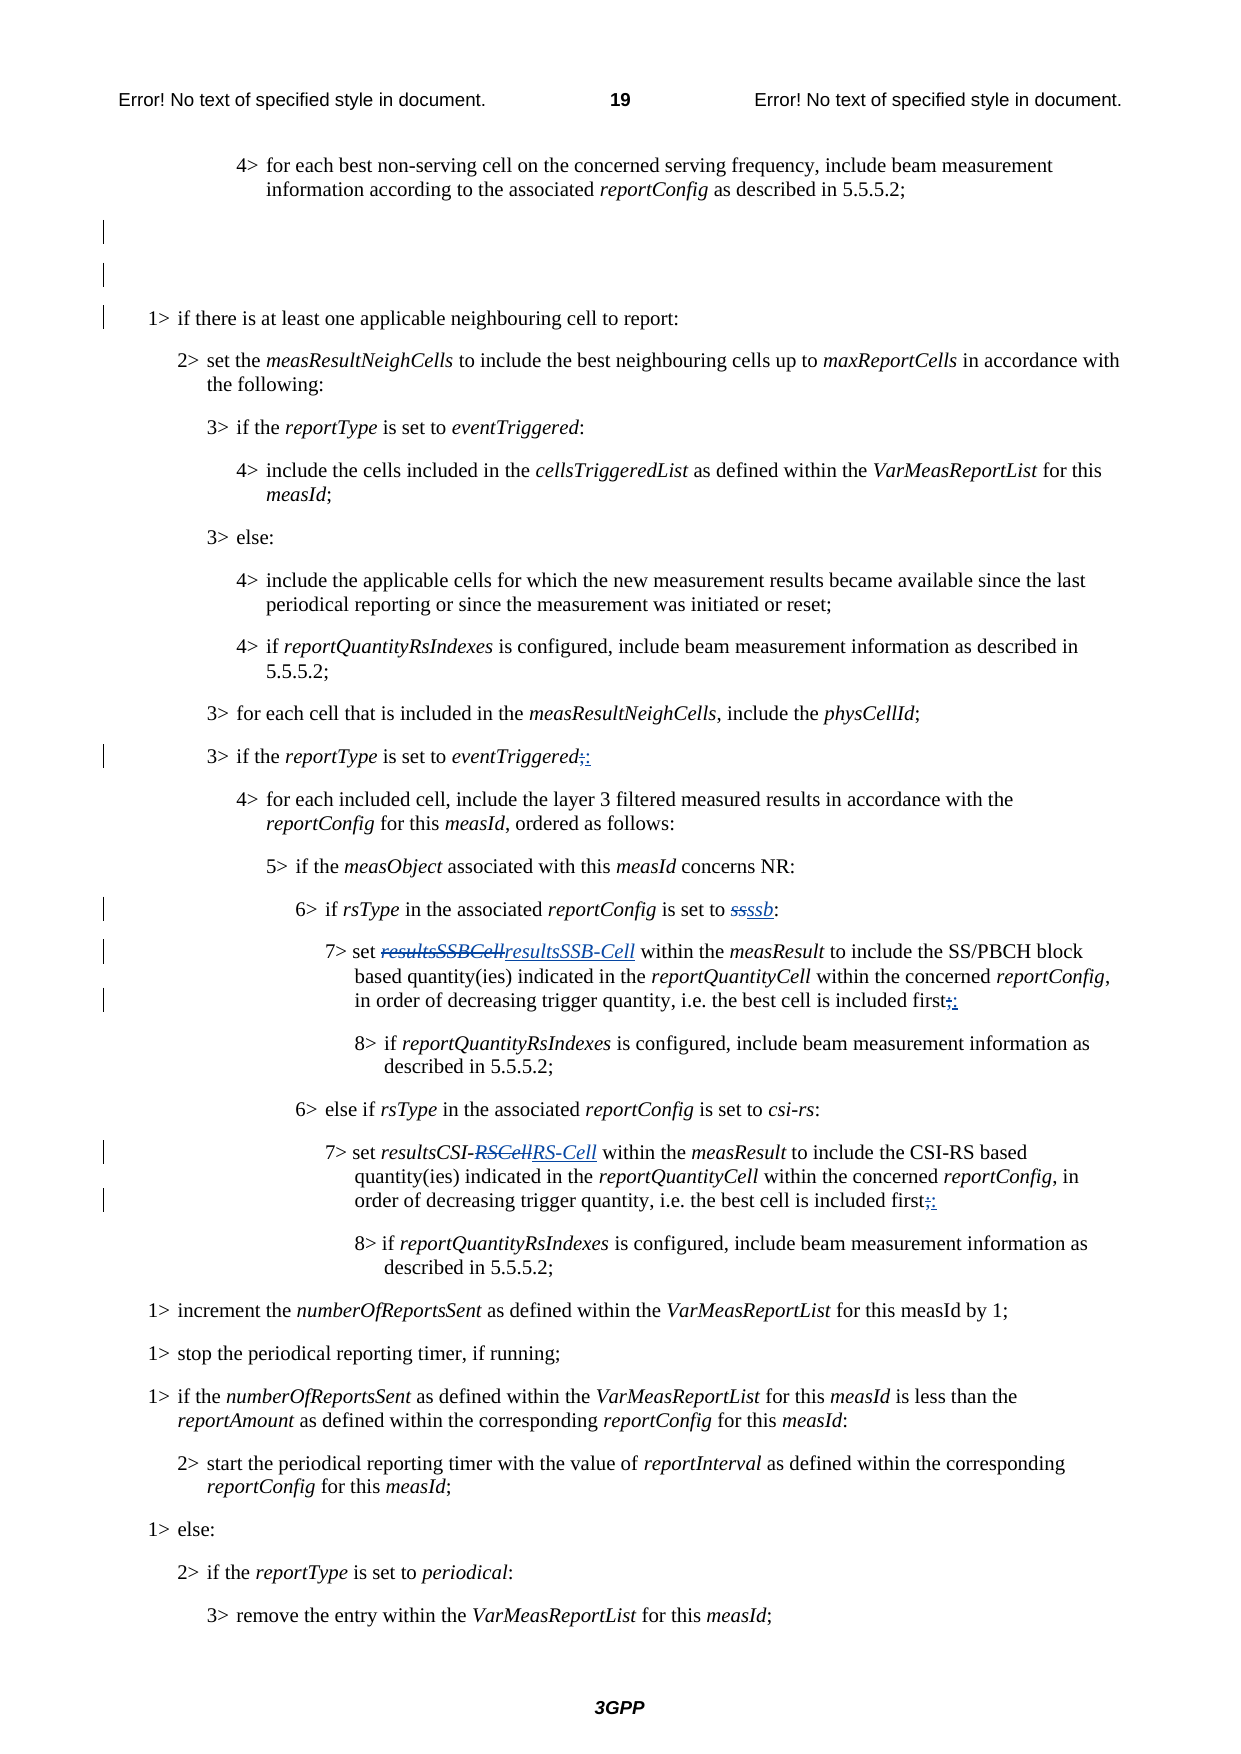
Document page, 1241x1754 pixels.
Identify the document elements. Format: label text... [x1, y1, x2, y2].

text 8> if reportQuantityRsIndexes is configured, include beam measurement information as described in 5.5.5.2; [354, 1231, 1122, 1279]
text 4> include the cells included in the cellsTriggeredList as defined within the VarMeasReportList for this measId; [236, 458, 1122, 506]
text 3> if the reportType is set to eventTriggered [207, 744, 1122, 768]
text 2> set the measResultNeighCells to include the best neighbouring cells up to maxReportCells in accordance with the following: [177, 348, 1122, 396]
text 8> if reportQuantityRsIndexes is configured, include beam measurement information as described in 5.5.5.2; [354, 1030, 1122, 1078]
text 1> stop the periodical reporting timer, if running; [148, 1341, 1122, 1365]
text 7> set resultsCSI- within the measResult to include the CSI-RS based quantity(ies) indicated in the reportQuantityCell within the concerned reportConfig, in order of decreasing trigger quantity, i.e. the best cell is included first [325, 1140, 1122, 1212]
text 3> for each cell that is included in the measResultNeighCells, include the physCellId; [207, 701, 1122, 725]
text 1> if there is at least one applicable neighbouring cell to report: [148, 305, 1122, 329]
text 5> if the measObject associated with this measId concerns NR: [266, 854, 1122, 878]
text 2> if the reportType is set to periodical: [177, 1560, 1122, 1584]
text 7> set within the measResult to include the SS/PBCH block based quantity(ies) indicated in the reportQuantityCell within the concerned reportConfig, in order of decreasing trigger quantity, i.e. the best cell is included first [325, 939, 1122, 1012]
text 4> for each best non-serving cell on the concerned serving frequency, include beam measurement information according to the associated reportConfig as described in 5.5.5.2; [236, 153, 1122, 201]
text 1> else: [148, 1517, 1122, 1541]
text 1> if the numberOfReportsSent as defined within the VarMeasReportList for this measId is less than the reportAmount as defined within the corresponding reportConfig for this measId: [148, 1383, 1122, 1432]
text 6> if rsType in the associated reportConfig is set to : [295, 897, 1122, 921]
text 1> increment the numberOfReportsSent as defined within the VarMeasReportList for this measId by 1; [148, 1298, 1122, 1322]
text 2> start the periodical reporting timer with the value of reportInterval as defined within the corresponding reportConfig for this measId; [177, 1450, 1122, 1498]
text 3> else: [207, 525, 1122, 549]
text 4> for each included cell, include the layer 3 filtered measured results in accordance with the reportConfig for this measId, ordered as follows: [236, 787, 1122, 835]
text 4> if reportQuantityRsIndexes is configured, include beam measurement information as described in 5.5.5.2; [236, 634, 1122, 683]
text 3> remove the entry within the VarMeasReportList for this measId; [207, 1603, 1122, 1627]
text 6> else if rsType in the associated reportConfig is set to csi-rs: [295, 1097, 1122, 1121]
text 3> if the reportType is set to eventTriggered: [207, 415, 1122, 439]
text 4> include the applicable cells for which the new measurement results became available since the last periodical reporting or since the measurement was initiated or reset; [236, 568, 1122, 616]
